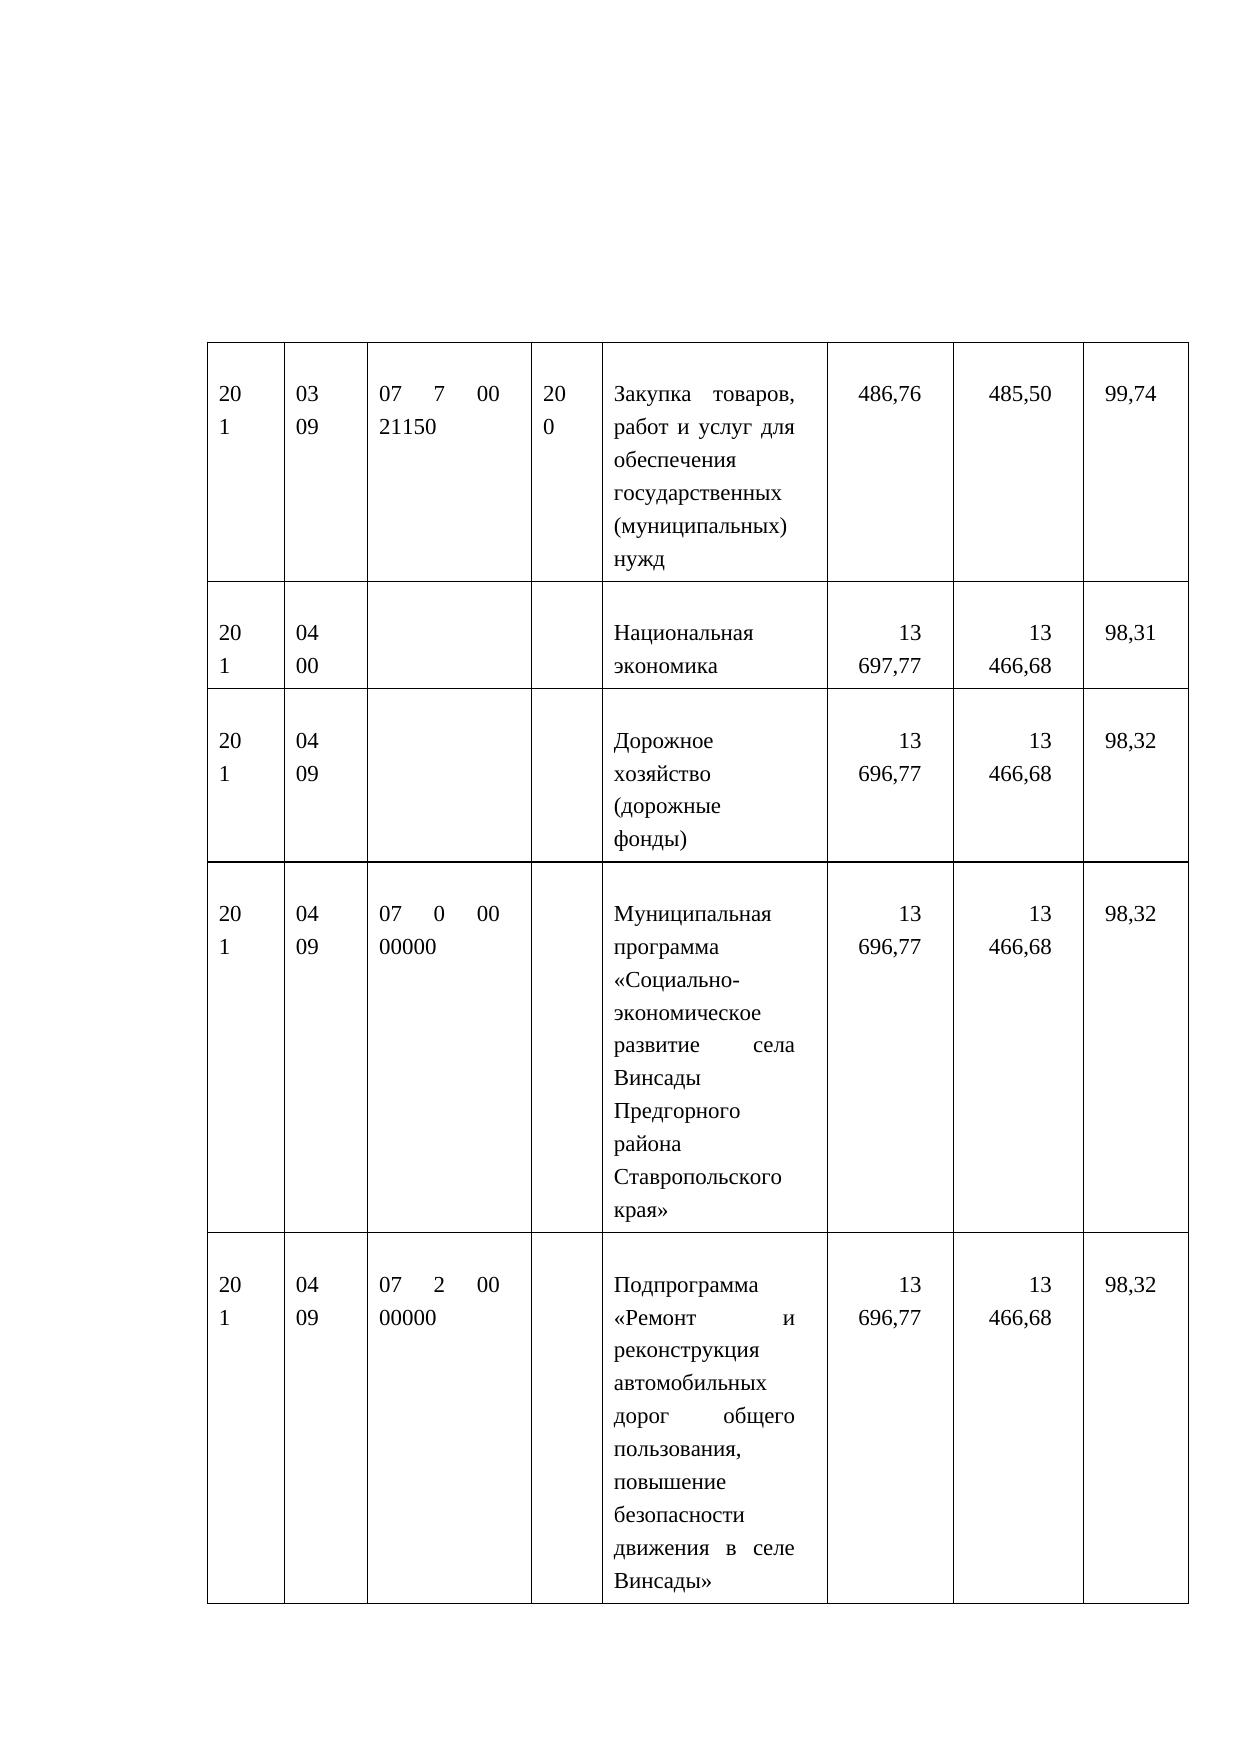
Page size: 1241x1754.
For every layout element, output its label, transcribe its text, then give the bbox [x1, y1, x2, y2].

table_cell 201 [208, 689, 284, 861]
table_cell 485,50 [954, 343, 1083, 581]
table_cell 98,32 [1084, 1233, 1188, 1603]
table_cell [368, 582, 531, 688]
table_cell 99,74 [1084, 343, 1188, 581]
table_cell [532, 689, 602, 861]
table_cell 07 0 00 00000 [368, 863, 531, 1232]
table_cell 07 2 00 00000 [368, 1233, 531, 1603]
table_cell 98,32 [1084, 689, 1188, 861]
table_cell [532, 1233, 602, 1603]
table_cell 98,31 [1084, 582, 1188, 688]
table_cell 13 466,68 [954, 863, 1083, 1232]
table_cell 13 696,77 [828, 1233, 953, 1603]
table_cell [532, 582, 602, 688]
table_cell [532, 863, 602, 1232]
table_cell 03 09 [285, 343, 367, 581]
table_cell 04 00 [285, 582, 367, 688]
table_cell Муниципальная программа «Социально-экономическое развитие села Винсады Предгорного района Ставропольского края» [603, 863, 827, 1232]
table_cell Национальная экономика [603, 582, 827, 688]
table_cell 201 [208, 343, 284, 581]
table_cell 13 466,68 [954, 1233, 1083, 1603]
table_cell 13 696,77 [828, 863, 953, 1232]
table_cell Закупка товаров, работ и услуг для обеспечения государственных (муниципальных) нужд [603, 343, 827, 581]
table_cell 04 09 [285, 689, 367, 861]
table_cell 13 697,77 [828, 582, 953, 688]
table_cell 201 [208, 582, 284, 688]
table_cell 201 [208, 863, 284, 1232]
table_cell 13 696,77 [828, 689, 953, 861]
table_cell Подпрограмма «Ремонт и реконструкция автомобильных дорог общего пользования, повышение безопасности движения в селе Винсады» [603, 1233, 827, 1603]
table_cell 04 09 [285, 863, 367, 1232]
table_cell Дорожное хозяйство (дорожные фонды) [603, 689, 827, 861]
table_cell 07 7 00 21150 [368, 343, 531, 581]
table_cell 04 09 [285, 1233, 367, 1603]
table_cell 200 [532, 343, 602, 581]
table_cell 13 466,68 [954, 689, 1083, 861]
table_cell [368, 689, 531, 861]
table_cell 13 466,68 [954, 582, 1083, 688]
table_cell 98,32 [1084, 863, 1188, 1232]
table_cell 486,76 [828, 343, 953, 581]
table_cell 201 [208, 1233, 284, 1603]
